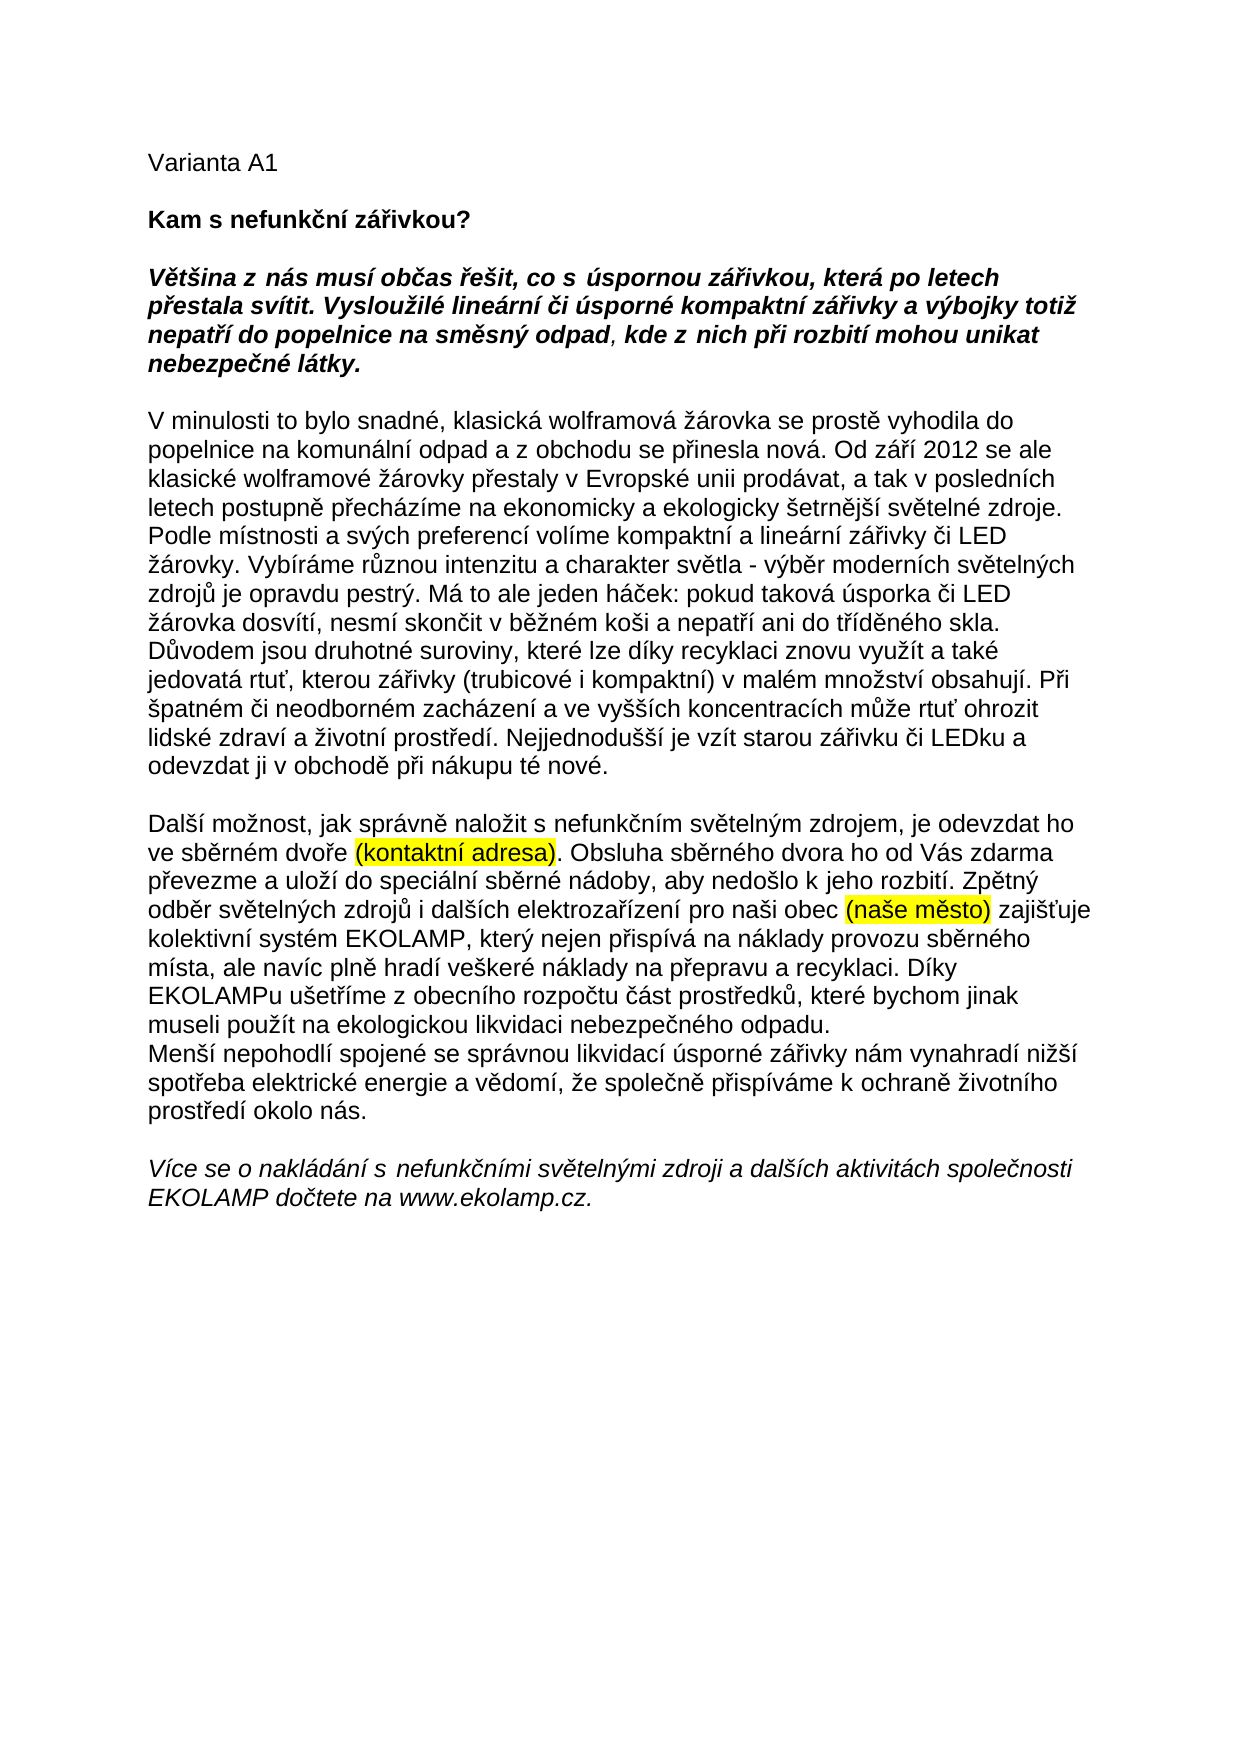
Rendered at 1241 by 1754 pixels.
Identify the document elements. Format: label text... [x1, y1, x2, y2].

text Více se o nakládání s nefunkčními světelnými zdroji a dalších aktivitách společnosti EKOLAMP dočtete na www.ekolamp.cz. [148, 1154, 1093, 1211]
text V minulosti to bylo snadné, klasická wolframová žárovka se prostě vyhodila do popelnice na komunální odpad a z obchodu se přinesla nová. Od září 2012 se ale klasické wolframové žárovky přestaly v Evropské unii prodávat, a tak v posledních letech postupně přecházíme na ekonomicky a ekologicky šetrnější světelné zdroje. Podle místnosti a svých preferencí volíme kompaktní a lineární zářivky či LED žárovky. Vybíráme různou intenzitu a charakter světla - výběr moderních světelných zdrojů je opravdu pestrý. Má to ale jeden háček: pokud taková úsporka či LED žárovka dosvítí, nesmí skončit v běžném koši a nepatří ani do tříděného skla. [148, 406, 1093, 636]
text Důvodem jsou druhotné suroviny, které lze díky recyklaci znovu využít a také jedovatá rtuť, kterou zářivky (trubicové i kompaktní) v malém množství obsahují. Při špatném či neodborném zacházení a ve vyšších koncentracích může rtuť ohrozit lidské zdraví a životní prostředí. Nejjednodušší je vzít starou zářivku či LEDku a odevzdat ji v obchodě při nákupu té nové. [148, 636, 1093, 780]
text Kam s nefunkční zářivkou? [148, 205, 1093, 234]
text Další možnost, jak správně naložit s nefunkčním světelným zdrojem, je odevzdat ho ve sběrném dvoře (kontaktní adresa). Obsluha sběrného dvora ho od Vás zdarma převezme a uloží do speciální sběrné nádoby, aby nedošlo k jeho rozbití. Zpětný odběr světelných zdrojů i dalších elektrozařízení pro naši obec (naše město) zajišťuje kolektivní systém EKOLAMP, který nejen přispívá na náklady provozu sběrného místa, ale navíc plně hradí veškeré náklady na přepravu a recyklaci. Díky EKOLAMPu ušetříme z obecního rozpočtu část prostředků, které bychom jinak museli použít na ekologickou likvidaci nebezpečného odpadu. [148, 809, 1093, 1039]
text Varianta A1 [148, 148, 1093, 176]
text Většina z nás musí občas řešit, co s úspornou zářivkou, která po letech přestala svítit. Vysloužilé lineární či úsporné kompaktní zářivky a výbojky totiž nepatří do popelnice na směsný odpad, kde z nich při rozbití mohou unikat nebezpečné látky. [148, 263, 1093, 378]
text Menší nepohodlí spojené se správnou likvidací úsporné zářivky nám vynahradí nižší spotřeba elektrické energie a vědomí, že společně přispíváme k ochraně životního prostředí okolo nás. [148, 1039, 1093, 1125]
